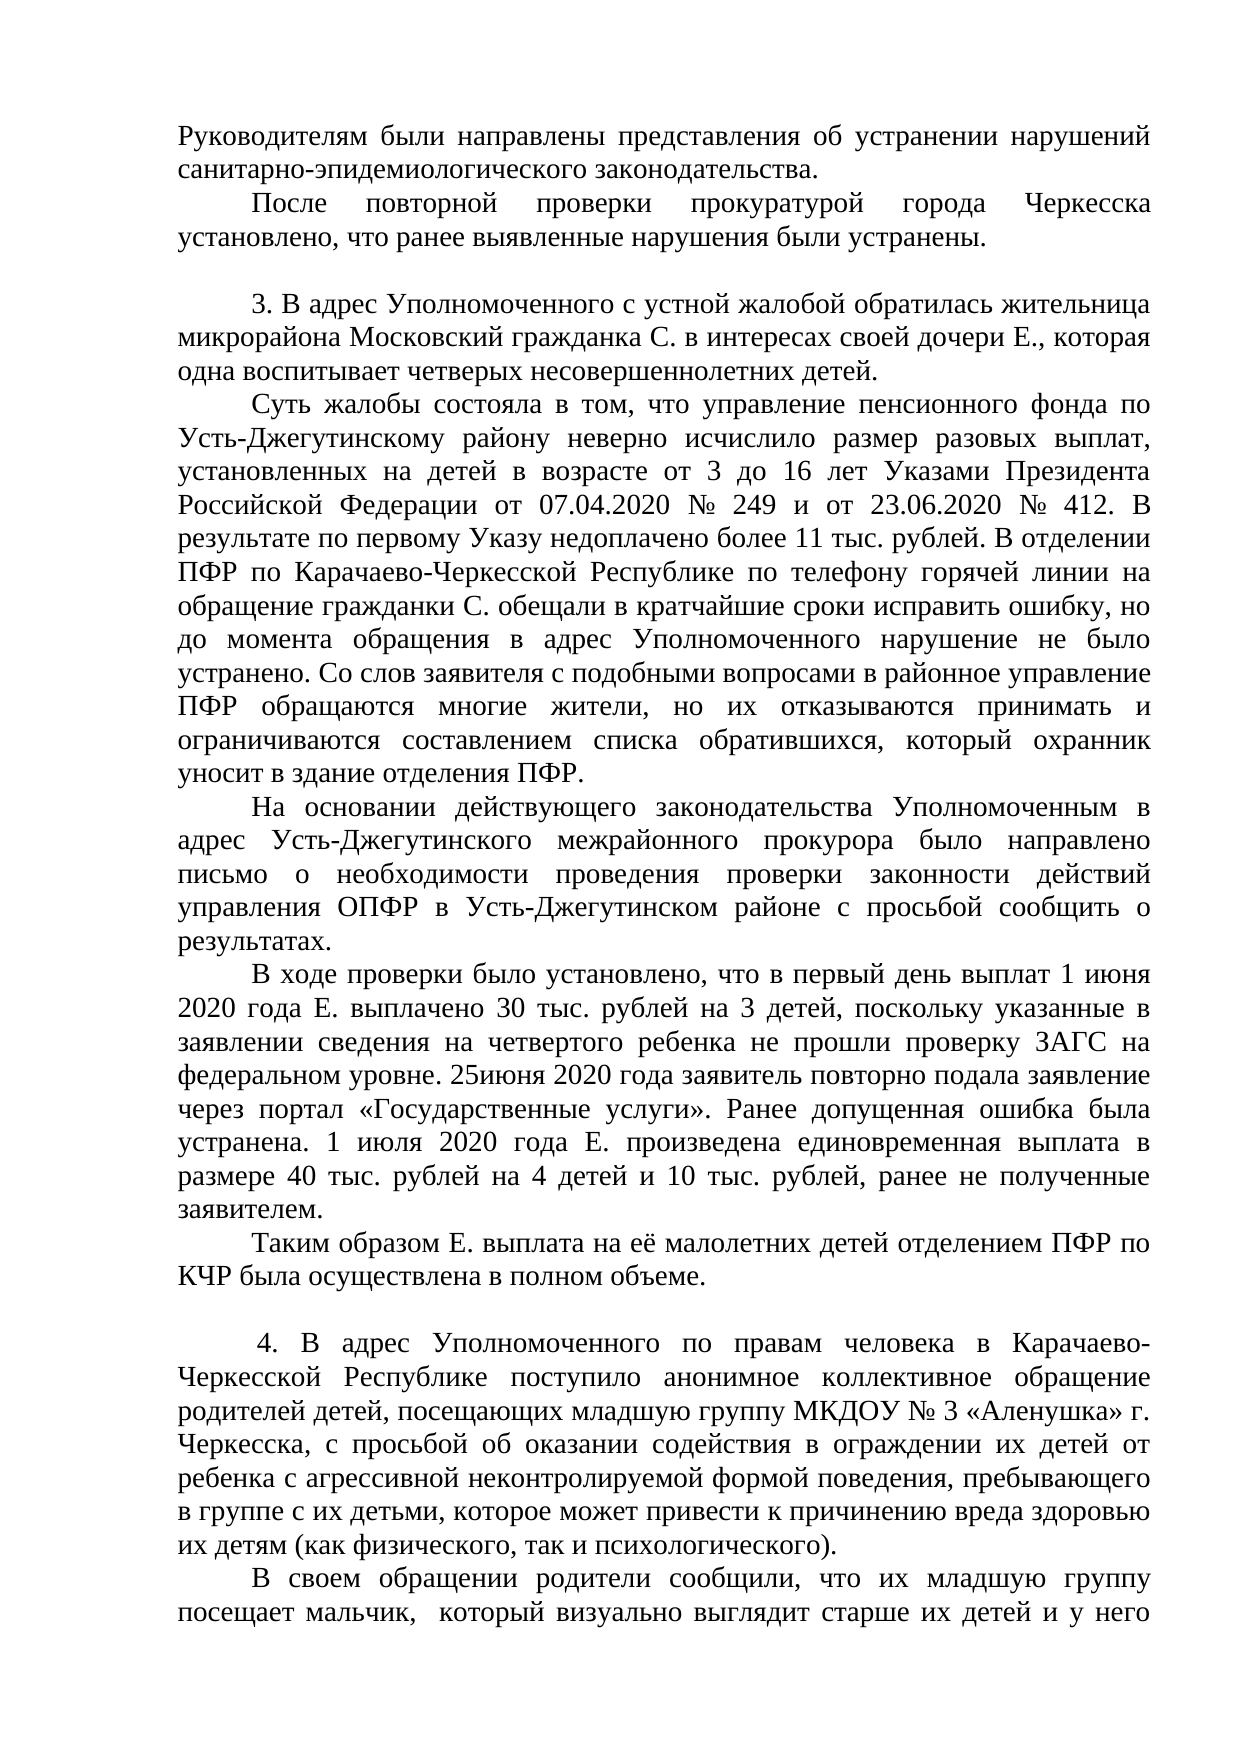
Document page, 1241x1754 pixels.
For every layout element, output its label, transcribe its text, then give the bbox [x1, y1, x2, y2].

text На основании действующего законодательства Уполномоченным в адрес Усть-Джегутинского межрайонного прокурора было направлено письмо о необходимости проведения проверки законности действий управления ОПФР в Усть-Джегутинском районе с просьбой сообщить о результатах. [177, 789, 1152, 957]
text Таким образом Е. выплата на её малолетних детей отделением ПФР по КЧР была осуществлена в полном объеме. [177, 1225, 1152, 1292]
text 4. В адрес Уполномоченного по правам человека в Карачаево-Черкесской Республике поступило анонимное коллективное обращение родителей детей, посещающих младшую группу МКДОУ № 3 «Аленушка» г. Черкесска, с просьбой об оказании содействия в ограждении их детей от ребенка с агрессивной неконтролируемой формой поведения, пребывающего в группе с их детьми, которое может привести к причинению вреда здоровью их детям (как физического, так и психологического). [177, 1326, 1152, 1560]
text В ходе проверки было установлено, что в первый день выплат 1 июня 2020 года Е. выплачено 30 тыс. рублей на 3 детей, поскольку указанные в заявлении сведения на четвертого ребенка не прошли проверку ЗАГС на федеральном уровне. 25июня 2020 года заявитель повторно подала заявление через портал «Государственные услуги». Ранее допущенная ошибка была устранена. 1 июля 2020 года Е. произведена единовременная выплата в размере 40 тыс. рублей на 4 детей и 10 тыс. рублей, ранее не полученные заявителем. [177, 957, 1152, 1225]
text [177, 118, 1152, 185]
text 3. В адрес Уполномоченного с устной жалобой обратилась жительница микрорайона Московский гражданка С. в интересах своей дочери Е., которая одна воспитывает четверых несовершеннолетних детей. [177, 286, 1152, 386]
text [177, 1560, 1152, 1627]
text Суть жалобы состояла в том, что управление пенсионного фонда по Усть-Джегутинскому району неверно исчислило размер разовых выплат, установленных на детей в возрасте от 3 до 16 лет Указами Президента Российской Федерации от 07.04.2020 № 249 и от 23.06.2020 № 412. В результате по первому Указу недоплачено более 11 тыс. рублей. В отделении ПФР по Карачаево-Черкесской Республике по телефону горячей линии на обращение гражданки С. обещали в кратчайшие сроки исправить ошибку, но до момента обращения в адрес Уполномоченного нарушение не было устранено. Со слов заявителя с подобными вопросами в районное управление ПФР обращаются многие жители, но их отказываются принимать и ограничиваются составлением списка обратившихся, который охранник уносит в здание отделения ПФР. [177, 386, 1152, 789]
text После повторной проверки прокуратурой города Черкесска установлено, что ранее выявленные нарушения были устранены. [177, 185, 1152, 252]
